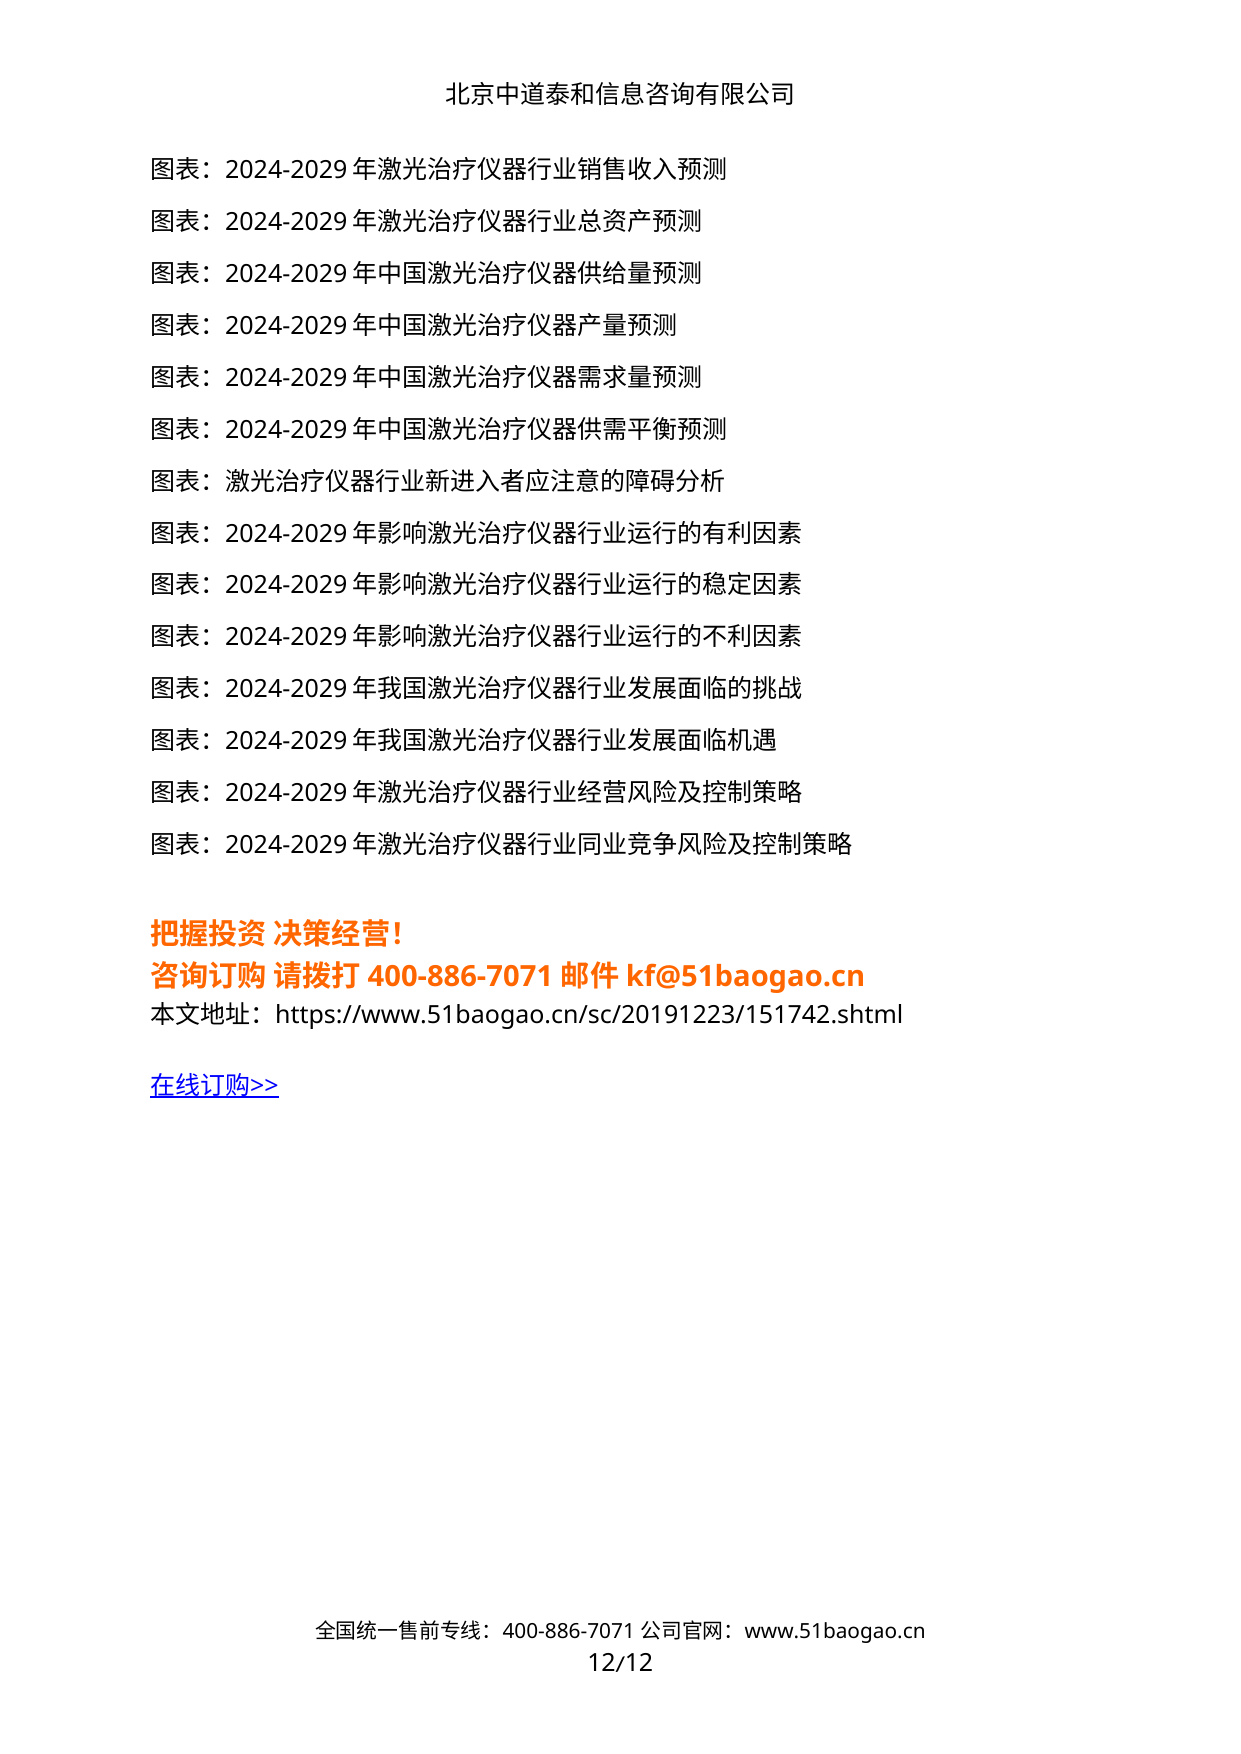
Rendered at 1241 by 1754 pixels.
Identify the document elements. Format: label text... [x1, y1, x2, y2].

text 图表：2024-2029年影响激光治疗仪器行业运行的有利因素 [150, 513, 1090, 549]
text 图表：2024-2029年激光治疗仪器行业同业竞争风险及控制策略 [150, 824, 1090, 861]
text 图表：激光治疗仪器行业新进入者应注意的障碍分析 [150, 461, 1090, 497]
text 图表：2024-2029年我国激光治疗仪器行业发展面临的挑战 [150, 669, 1090, 705]
text 图表：2024-2029年中国激光治疗仪器需求量预测 [150, 357, 1090, 394]
text 在线订购>> [150, 1031, 1090, 1102]
text 图表：2024-2029年中国激光治疗仪器供给量预测 [150, 254, 1090, 290]
text 图表：2024-2029年中国激光治疗仪器供需平衡预测 [150, 409, 1090, 446]
text 图表：2024-2029年影响激光治疗仪器行业运行的稳定因素 [150, 565, 1090, 601]
text 图表：2024-2029年我国激光治疗仪器行业发展面临机遇 [150, 721, 1090, 757]
text 图表：2024-2029年中国激光治疗仪器产量预测 [150, 306, 1090, 342]
text 把握投资 决策经营！咨询订购 请拨打 400-886-7071 邮件 kf@51baogao.cn本文地址：https://www.51baogao.cn/sc/20191223/151742.shtml [150, 876, 1090, 1031]
text 图表：2024-2029年激光治疗仪器行业销售收入预测 [150, 150, 1090, 186]
text 图表：2024-2029年激光治疗仪器行业经营风险及控制策略 [150, 772, 1090, 809]
text 图表：2024-2029年激光治疗仪器行业总资产预测 [150, 202, 1090, 238]
text 图表：2024-2029年影响激光治疗仪器行业运行的不利因素 [150, 617, 1090, 653]
